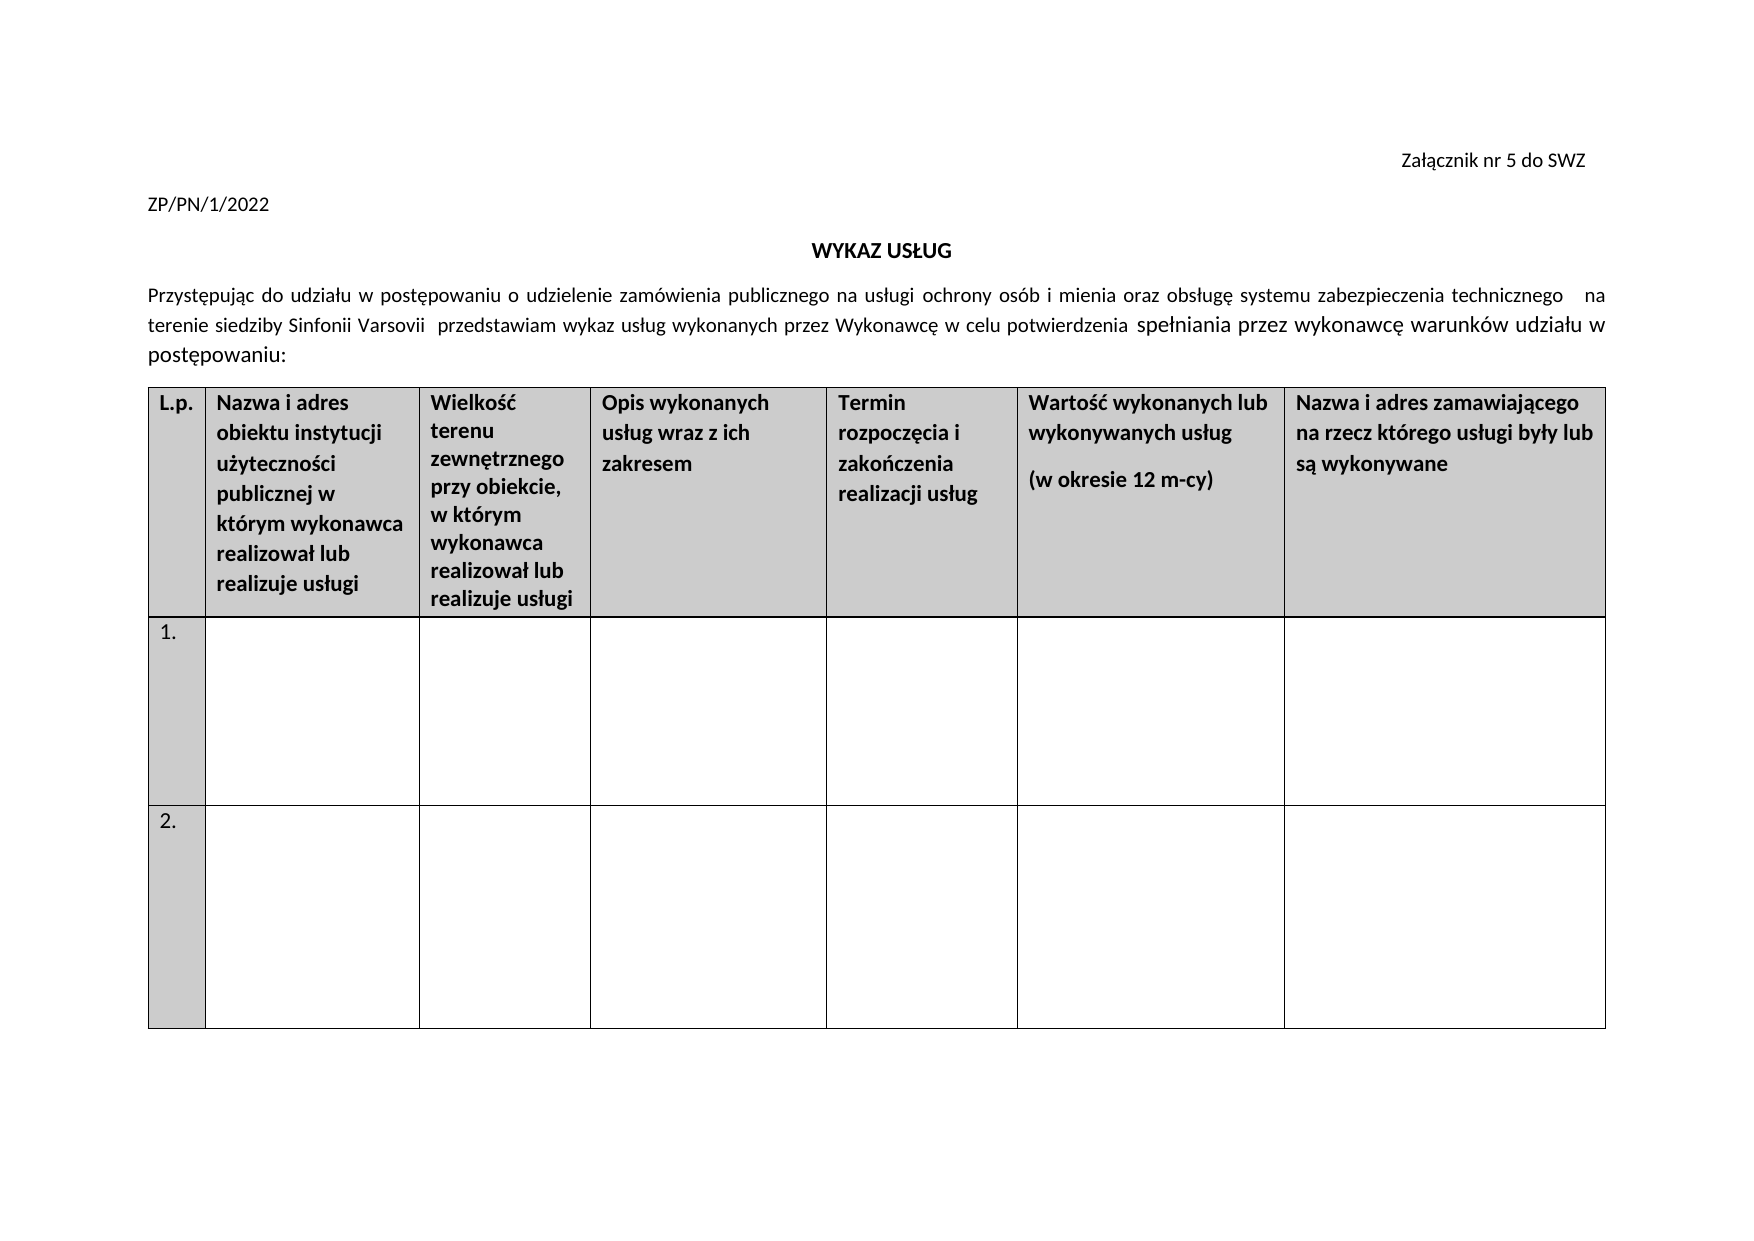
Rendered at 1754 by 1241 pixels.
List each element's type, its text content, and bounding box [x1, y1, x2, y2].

table_cell 1. [149, 618, 205, 805]
table_cell [206, 806, 419, 1028]
text Przystępując do udziału w postępowaniu o udzielenie zamówienia publicznego na usługi ochrony osób i mienia oraz obsługę systemu zabezpieczenia technicznego na terenie siedziby Sinfonii Varsovii przedstawiam wykaz usług wykonanych przez Wykonawcę w celu potwierdzenia spełniania przez wykonawcę warunków udziału w postępowaniu: [148, 283, 1606, 368]
table_cell [1285, 806, 1605, 1028]
table_cell [1018, 806, 1284, 1028]
table_header Wartość wykonanych lub wykonywanych usług (w okresie 12 m-cy) [1018, 388, 1284, 616]
table_cell [591, 806, 826, 1028]
table_header Nazwa i adres zamawiającego na rzecz którego usługi były lub są wykonywane [1285, 388, 1605, 616]
table_cell [420, 806, 590, 1028]
table_header Nazwa i adres obiektu instytucji użyteczności publicznej w którym wykonawca realizował lub realizuje usługi [206, 388, 419, 616]
table_header Wielkość terenu zewnętrznego przy obiekcie, w którym wykonawca realizował lub realizuje usługi [420, 388, 590, 616]
table_header L.p. [149, 388, 205, 616]
table_header Opis wykonanych usług wraz z ich zakresem [591, 388, 826, 616]
table_cell [827, 618, 1017, 805]
table_cell 2. [149, 806, 205, 1028]
table_header Termin rozpoczęcia i zakończenia realizacji usług [827, 388, 1017, 616]
text ZP/PN/1/2022 [148, 192, 1606, 217]
table_cell [420, 618, 590, 805]
text Załącznik nr 5 do SWZ [1328, 148, 1606, 173]
table_cell [206, 618, 419, 805]
table_cell [591, 618, 826, 805]
table_cell [1285, 618, 1605, 805]
table_cell [827, 806, 1017, 1028]
text WYKAZ USŁUG [738, 236, 1606, 264]
table_cell [1018, 618, 1284, 805]
